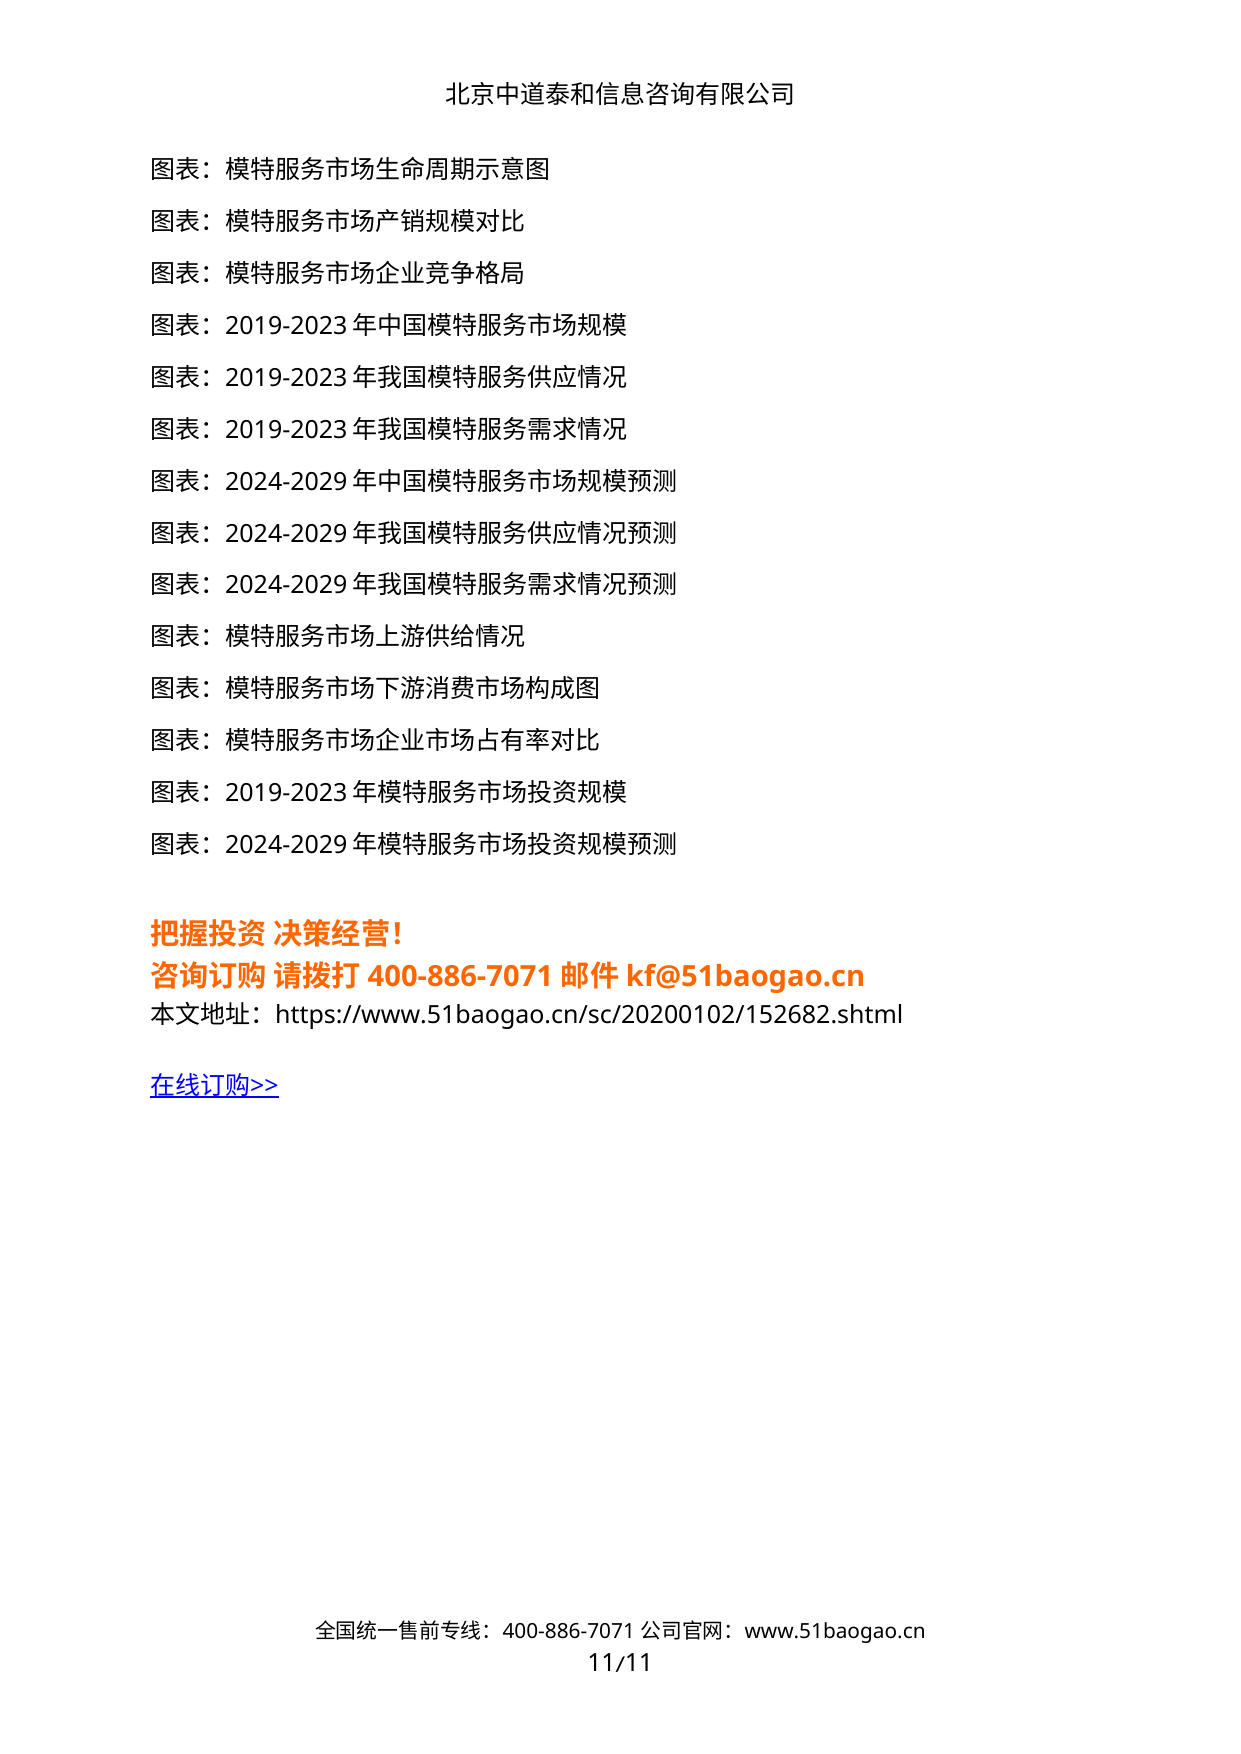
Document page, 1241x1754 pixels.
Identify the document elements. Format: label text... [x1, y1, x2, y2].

text 图表：2024-2029年我国模特服务需求情况预测 [150, 565, 1090, 601]
text 图表：2024-2029年我国模特服务供应情况预测 [150, 513, 1090, 549]
text 图表：模特服务市场生命周期示意图 [150, 150, 1090, 186]
text 图表：模特服务市场上游供给情况 [150, 617, 1090, 653]
text 图表：2019-2023年模特服务市场投资规模 [150, 772, 1090, 809]
text 图表：2024-2029年模特服务市场投资规模预测 [150, 824, 1090, 861]
text 把握投资 决策经营！咨询订购 请拨打 400-886-7071 邮件 kf@51baogao.cn本文地址：https://www.51baogao.cn/sc/20200102/152682.shtml [150, 876, 1090, 1031]
text 图表：2024-2029年中国模特服务市场规模预测 [150, 461, 1090, 497]
text 图表：2019-2023年我国模特服务需求情况 [150, 409, 1090, 446]
text 图表：2019-2023年中国模特服务市场规模 [150, 306, 1090, 342]
text 图表：模特服务市场企业市场占有率对比 [150, 721, 1090, 757]
text 在线订购>> [150, 1031, 1090, 1102]
text 图表：模特服务市场产销规模对比 [150, 202, 1090, 238]
text 图表：2019-2023年我国模特服务供应情况 [150, 357, 1090, 394]
text 图表：模特服务市场下游消费市场构成图 [150, 669, 1090, 705]
text 图表：模特服务市场企业竞争格局 [150, 254, 1090, 290]
